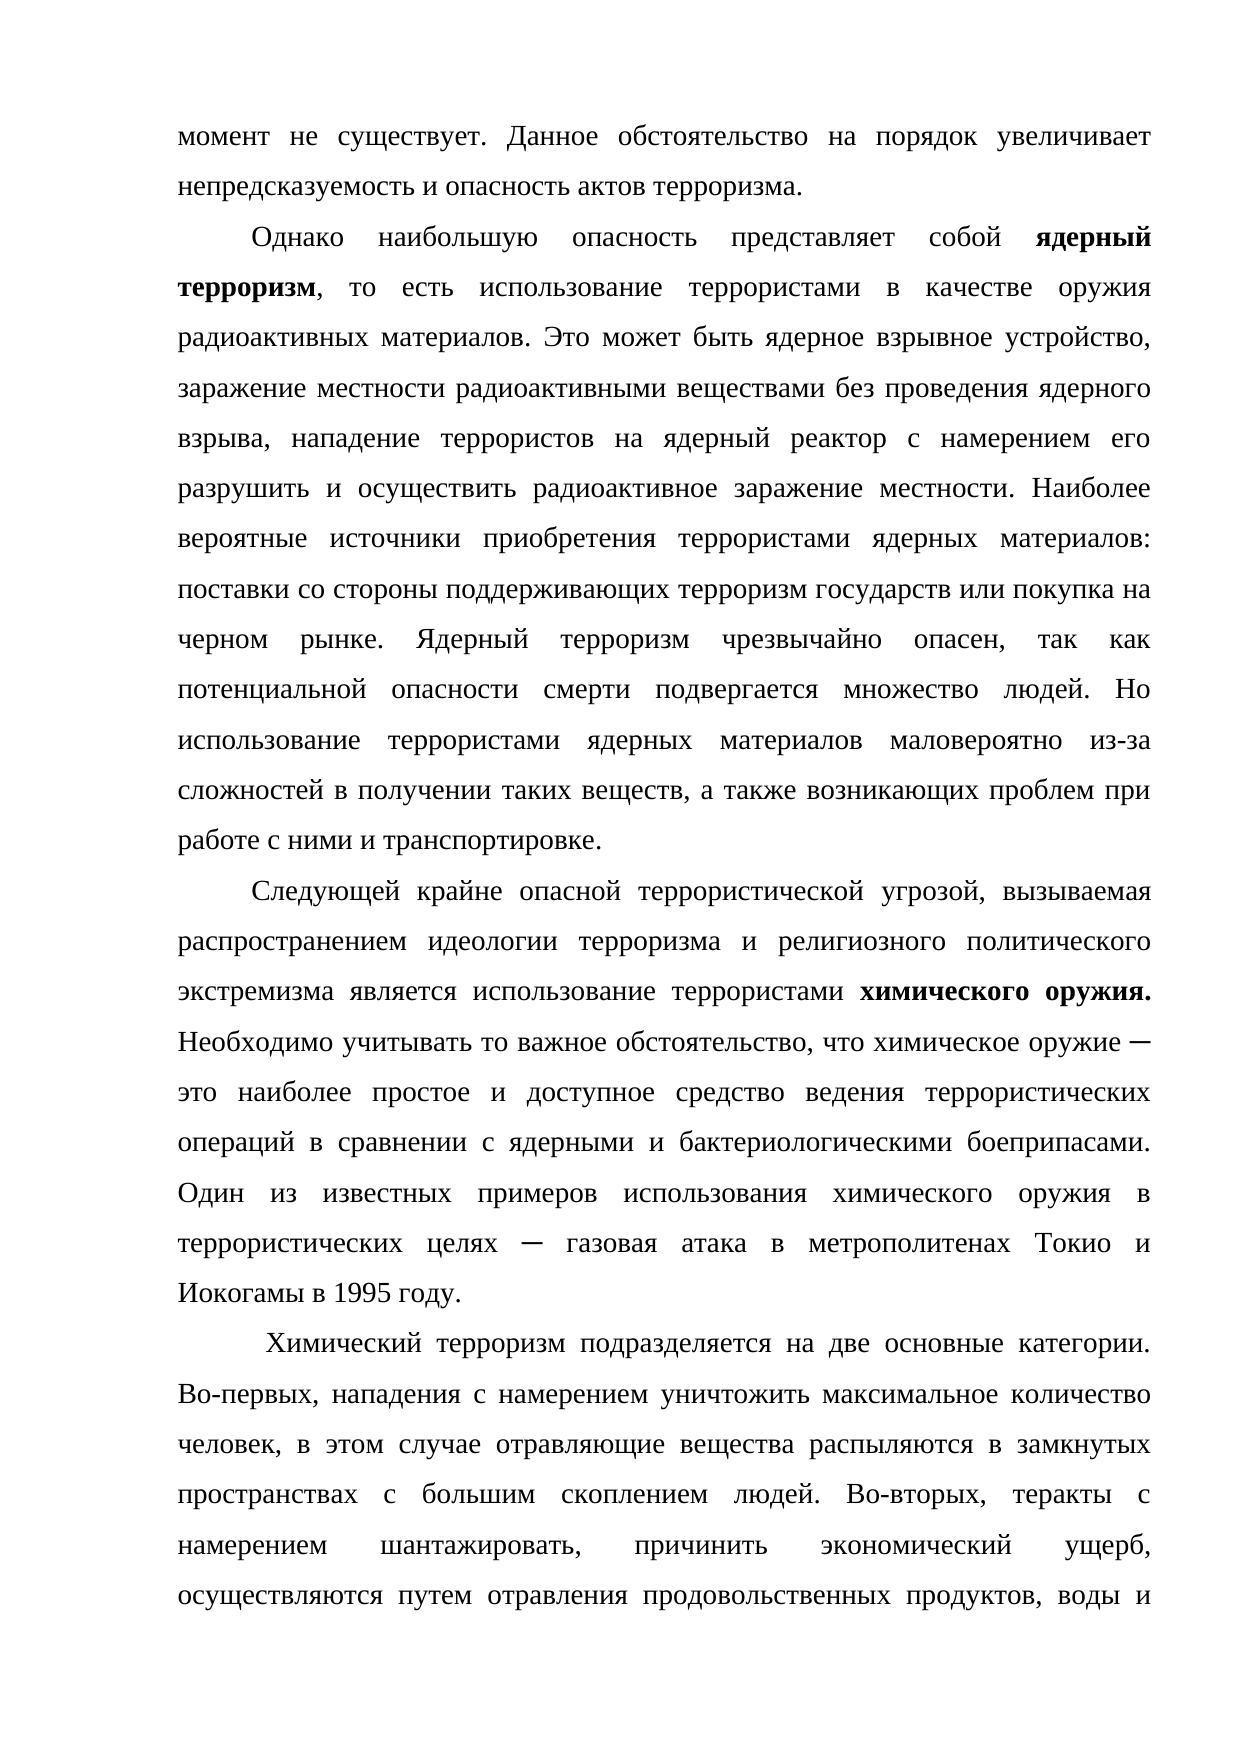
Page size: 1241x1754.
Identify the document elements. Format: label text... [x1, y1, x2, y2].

text Следующей крайне опасной террористической угрозой, вызываемая распространением идеологии терроризма и религиозного политического экстремизма является использование террористами химического оружия. Необходимо учитывать то важное обстоятельство, что химическое оружие ─ это наиболее простое и доступное средство ведения террористических операций в сравнении с ядерными и бактериологическими боеприпасами. Один из известных примеров использования химического оружия в террористических целях ─ газовая атака в метрополитенах Токио и Иокогамы в 1995 году. [177, 873, 1152, 1309]
text Однако наибольшую опасность представляет собой ядерный терроризм, то есть использование террористами в качестве оружия радиоактивных материалов. Это может быть ядерное взрывное устройство, заражение местности радиоактивными веществами без проведения ядерного взрыва, нападение террористов на ядерный реактор с намерением его разрушить и осуществить радиоактивное заражение местности. Наиболее вероятные источники приобретения террористами ядерных материалов: поставки со стороны поддерживающих терроризм государств или покупка на черном рынке. Ядерный терроризм чрезвычайно опасен, так как потенциальной опасности смерти подвергается множество людей. Но использование террористами ядерных материалов маловероятно из-за сложностей в получении таких веществ, а также возникающих проблем при работе с ними и транспортировке. [177, 219, 1152, 856]
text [177, 118, 1152, 202]
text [177, 1326, 1152, 1611]
